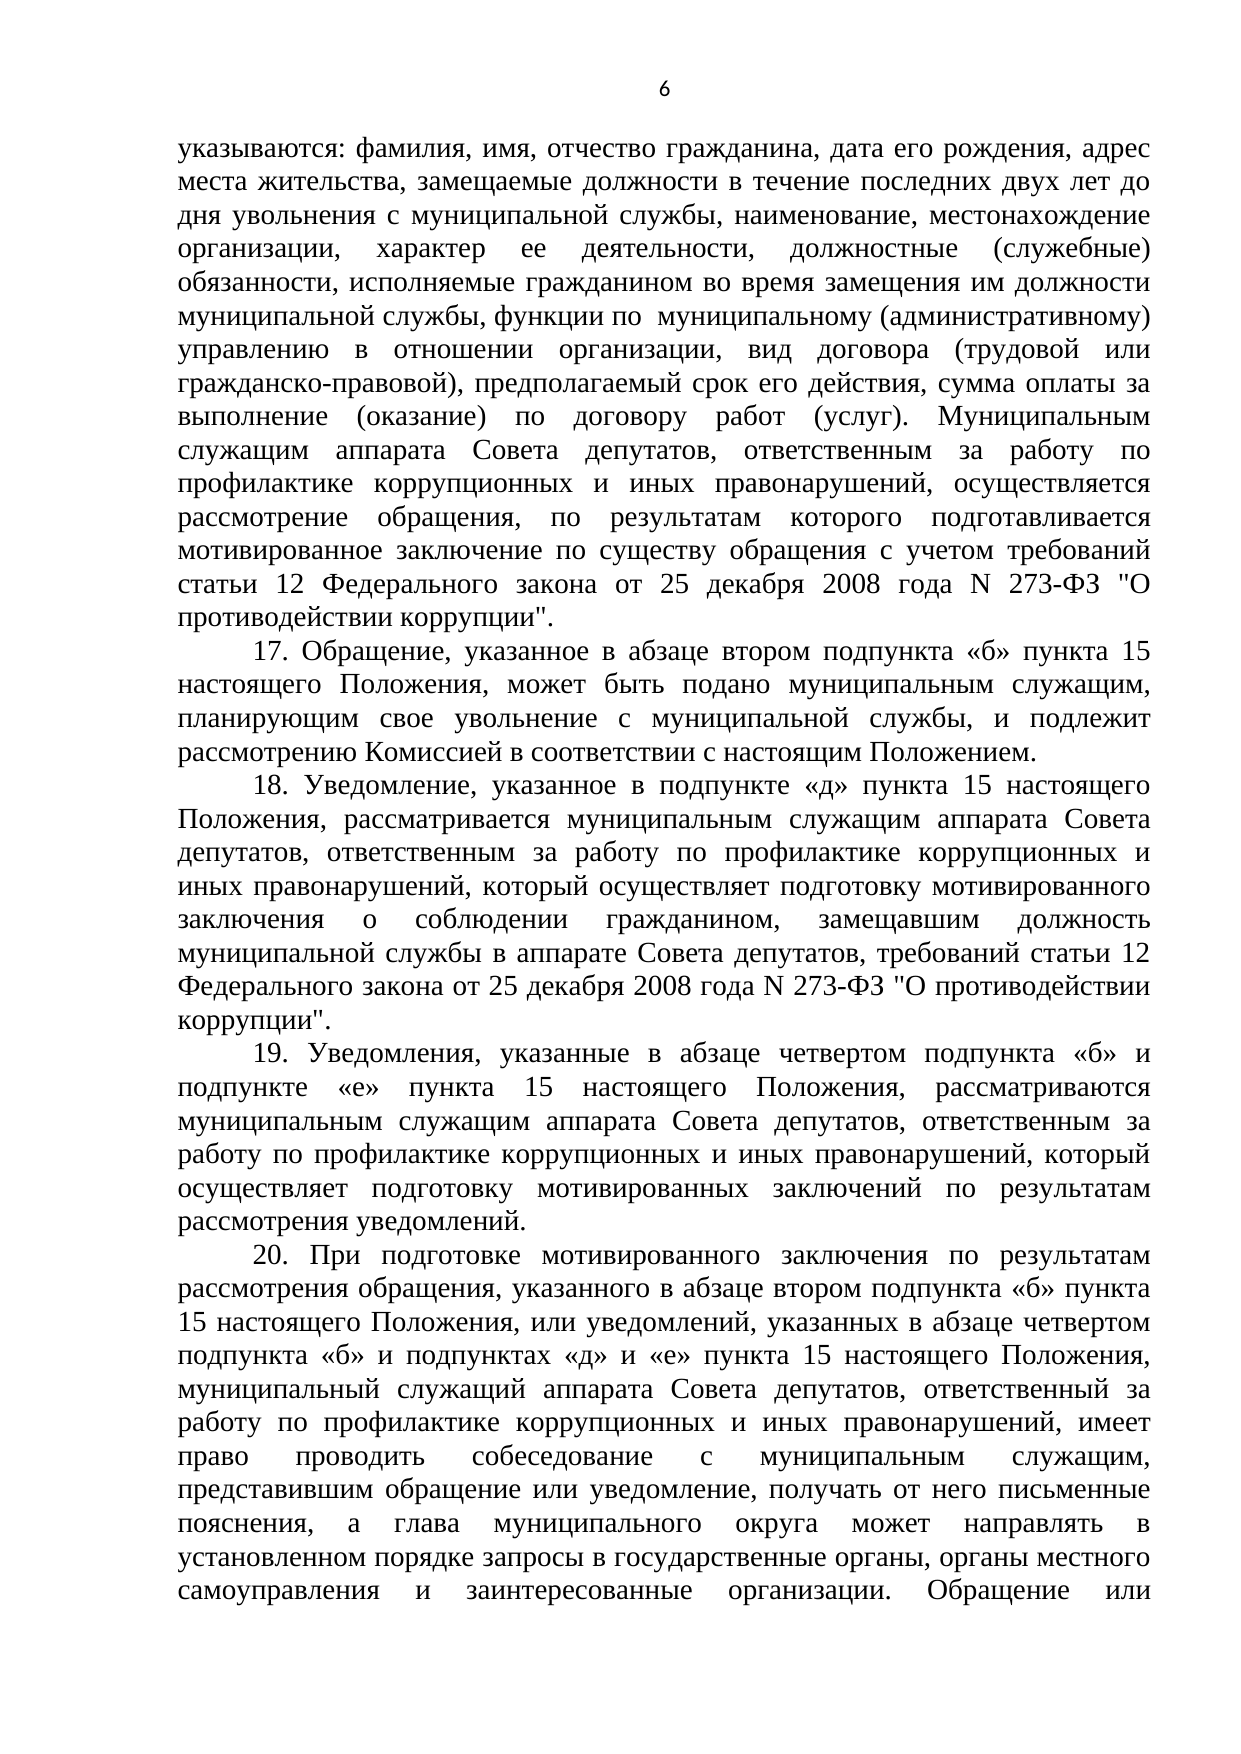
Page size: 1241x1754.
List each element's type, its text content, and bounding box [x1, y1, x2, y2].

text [177, 130, 1152, 633]
text 19. Уведомления, указанные в абзаце четвертом подпункта «б» и подпункте «е» пункта 15 настоящего Положения, рассматриваются муниципальным служащим аппарата Совета депутатов, ответственным за работу по профилактике коррупционных и иных правонарушений, который осуществляет подготовку мотивированных заключений по результатам рассмотрения уведомлений. [177, 1036, 1152, 1237]
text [177, 1237, 1152, 1606]
text 18. Уведомление, указанное в подпункте «д» пункта 15 настоящего Положения, рассматривается муниципальным служащим аппарата Совета депутатов, ответственным за работу по профилактике коррупционных и иных правонарушений, который осуществляет подготовку мотивированного заключения о соблюдении гражданином, замещавшим должность муниципальной службы в аппарате Совета депутатов, требований статьи 12 Федерального закона от 25 декабря 2008 года N 273-ФЗ "О противодействии коррупции". [177, 767, 1152, 1036]
text 17. Обращение, указанное в абзаце втором подпункта «б» пункта 15 настоящего Положения, может быть подано муниципальным служащим, планирующим свое увольнение с муниципальной службы, и подлежит рассмотрению Комиссией в соответствии с настоящим Положением. [177, 633, 1152, 767]
